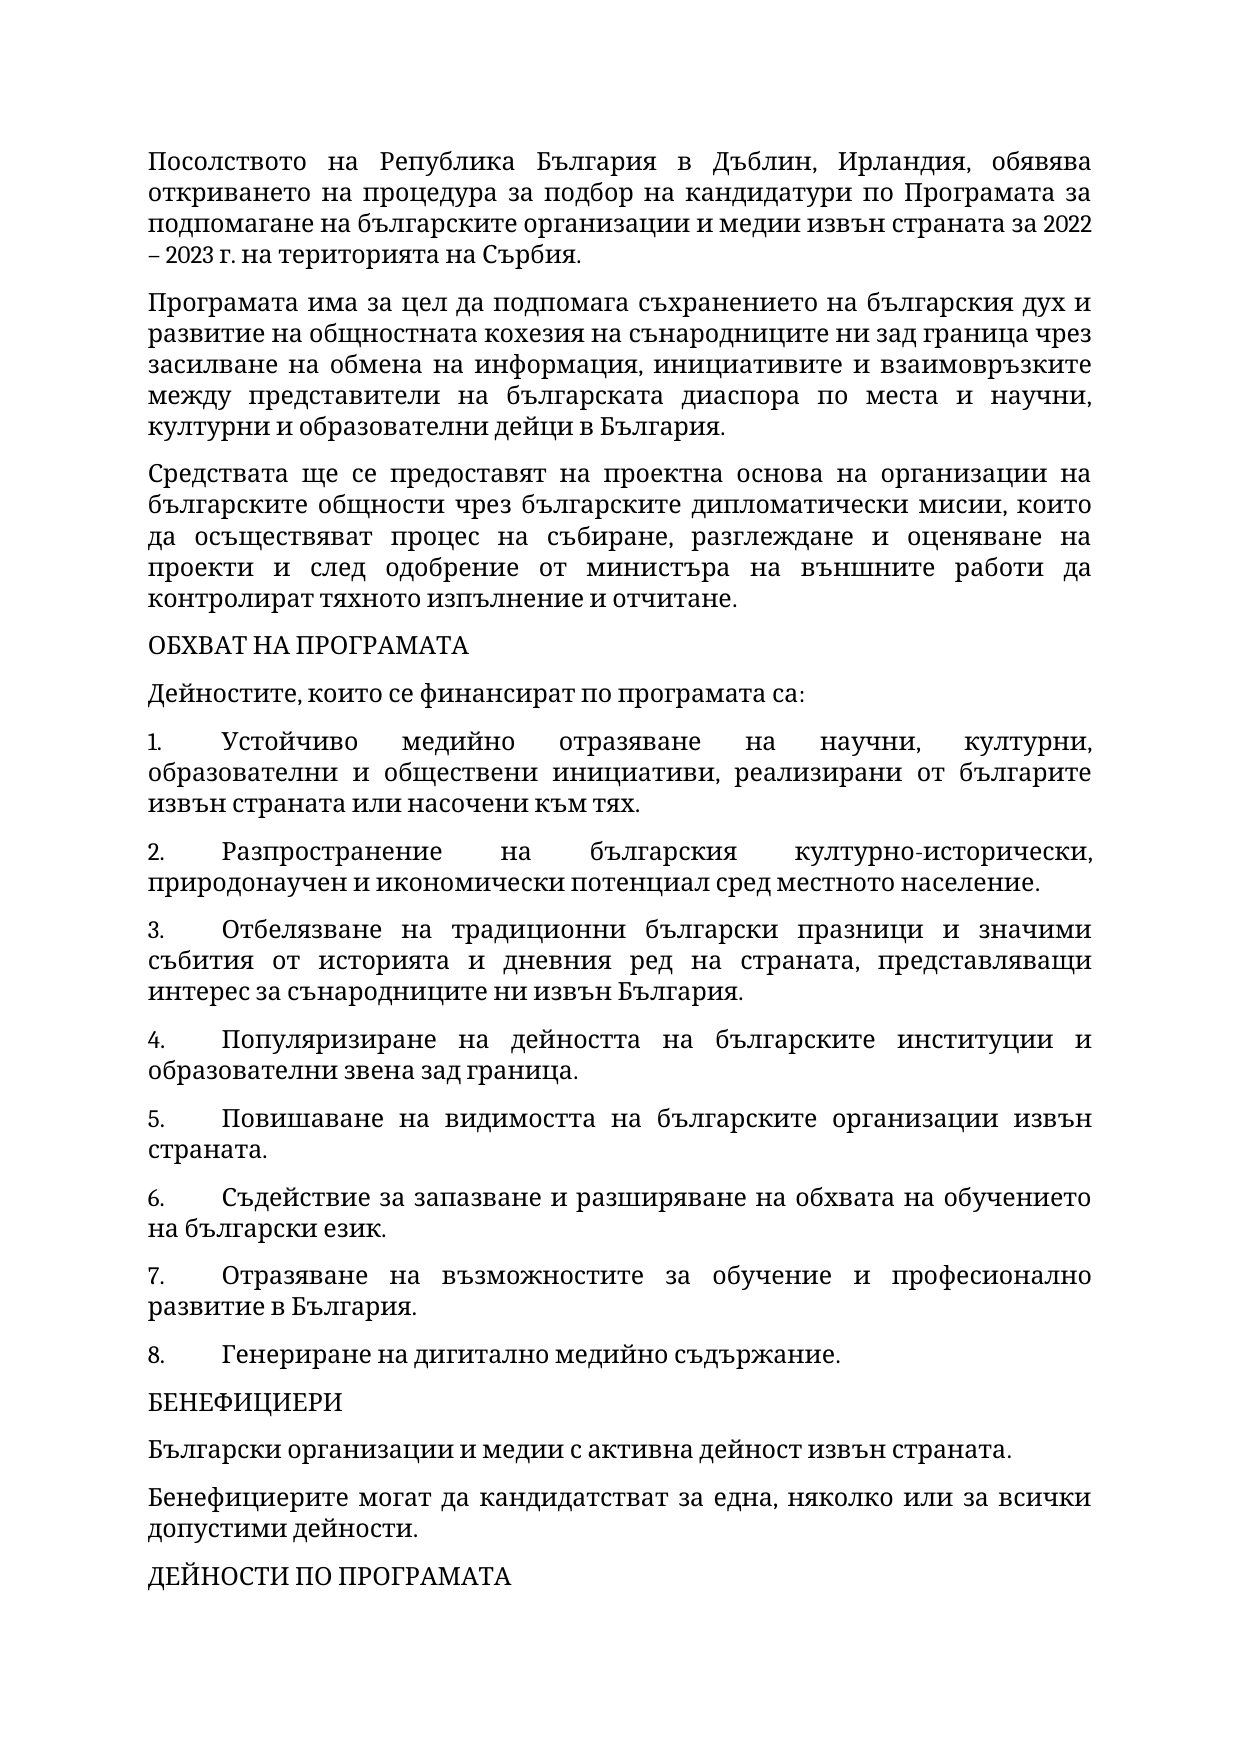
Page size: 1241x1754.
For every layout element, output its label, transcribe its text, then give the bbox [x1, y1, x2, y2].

text Дейностите, които се финансират по програмата са: [148, 680, 1093, 709]
text Програмата има за цел да подпомага съхранението на българския дух и развитие на общностната кохезия на сънародниците ни зад граница чрез засилване на обмена на информация, инициативите и взаимовръзките между представители на българската диаспора по места и научни, културни и образователни дейци в България. [148, 288, 1093, 441]
text ДЕЙНОСТИ ПО ПРОГРАМАТА [148, 1563, 1093, 1592]
text Бенефициерите могат да кандидатстват за една, няколко или за всички допустими дейности. [148, 1484, 1093, 1544]
text 7. Отразяване на възможностите за обучение и професионално развитие в България. [148, 1262, 1093, 1322]
text 1. Устойчиво медийно отразяване на научни, културни, образователни и обществени инициативи, реализирани от българите извън страната или насочени към тях. [148, 728, 1093, 818]
text 3. Отбелязване на традиционни български празници и значими събития от историята и дневния ред на страната, представляващи интерес за сънародниците ни извън България. [148, 916, 1093, 1007]
text Посолството на Република България в Дъблин, Ирландия, обявява откриването на процедура за подбор на кандидатури по Програмата за подпомагане на българските организации и медии извън страната за 2022 – 2023 г. на територията на Сърбия. [148, 148, 1093, 269]
text 4. Популяризиране на дейността на българските институции и образователни звена зад граница. [148, 1026, 1093, 1086]
text Български организации и медии с активна дейност извън страната. [148, 1436, 1093, 1465]
text БЕНЕФИЦИЕРИ [148, 1389, 1093, 1417]
text ОБХВАТ НА ПРОГРАМАТА [148, 632, 1093, 661]
text 2. Разпространение на българския културно-исторически, природонаучен и икономически потенциал сред местното население. [148, 837, 1093, 897]
text 8. Генериране на дигитално медийно съдържание. [148, 1341, 1093, 1370]
text 5. Повишаване на видимостта на българските организации извън страната. [148, 1105, 1093, 1164]
text Средствата ще се предоставят на проектна основа на организации на българските общности чрез българските дипломатически мисии, които да осъществяват процес на събиране, разглеждане и оценяване на проекти и след одобрение от министъра на външните работи да контролират тяхното изпълнение и отчитане. [148, 460, 1093, 613]
text 6. Съдействие за запазване и разширяване на обхвата на обучението на български език. [148, 1183, 1093, 1243]
